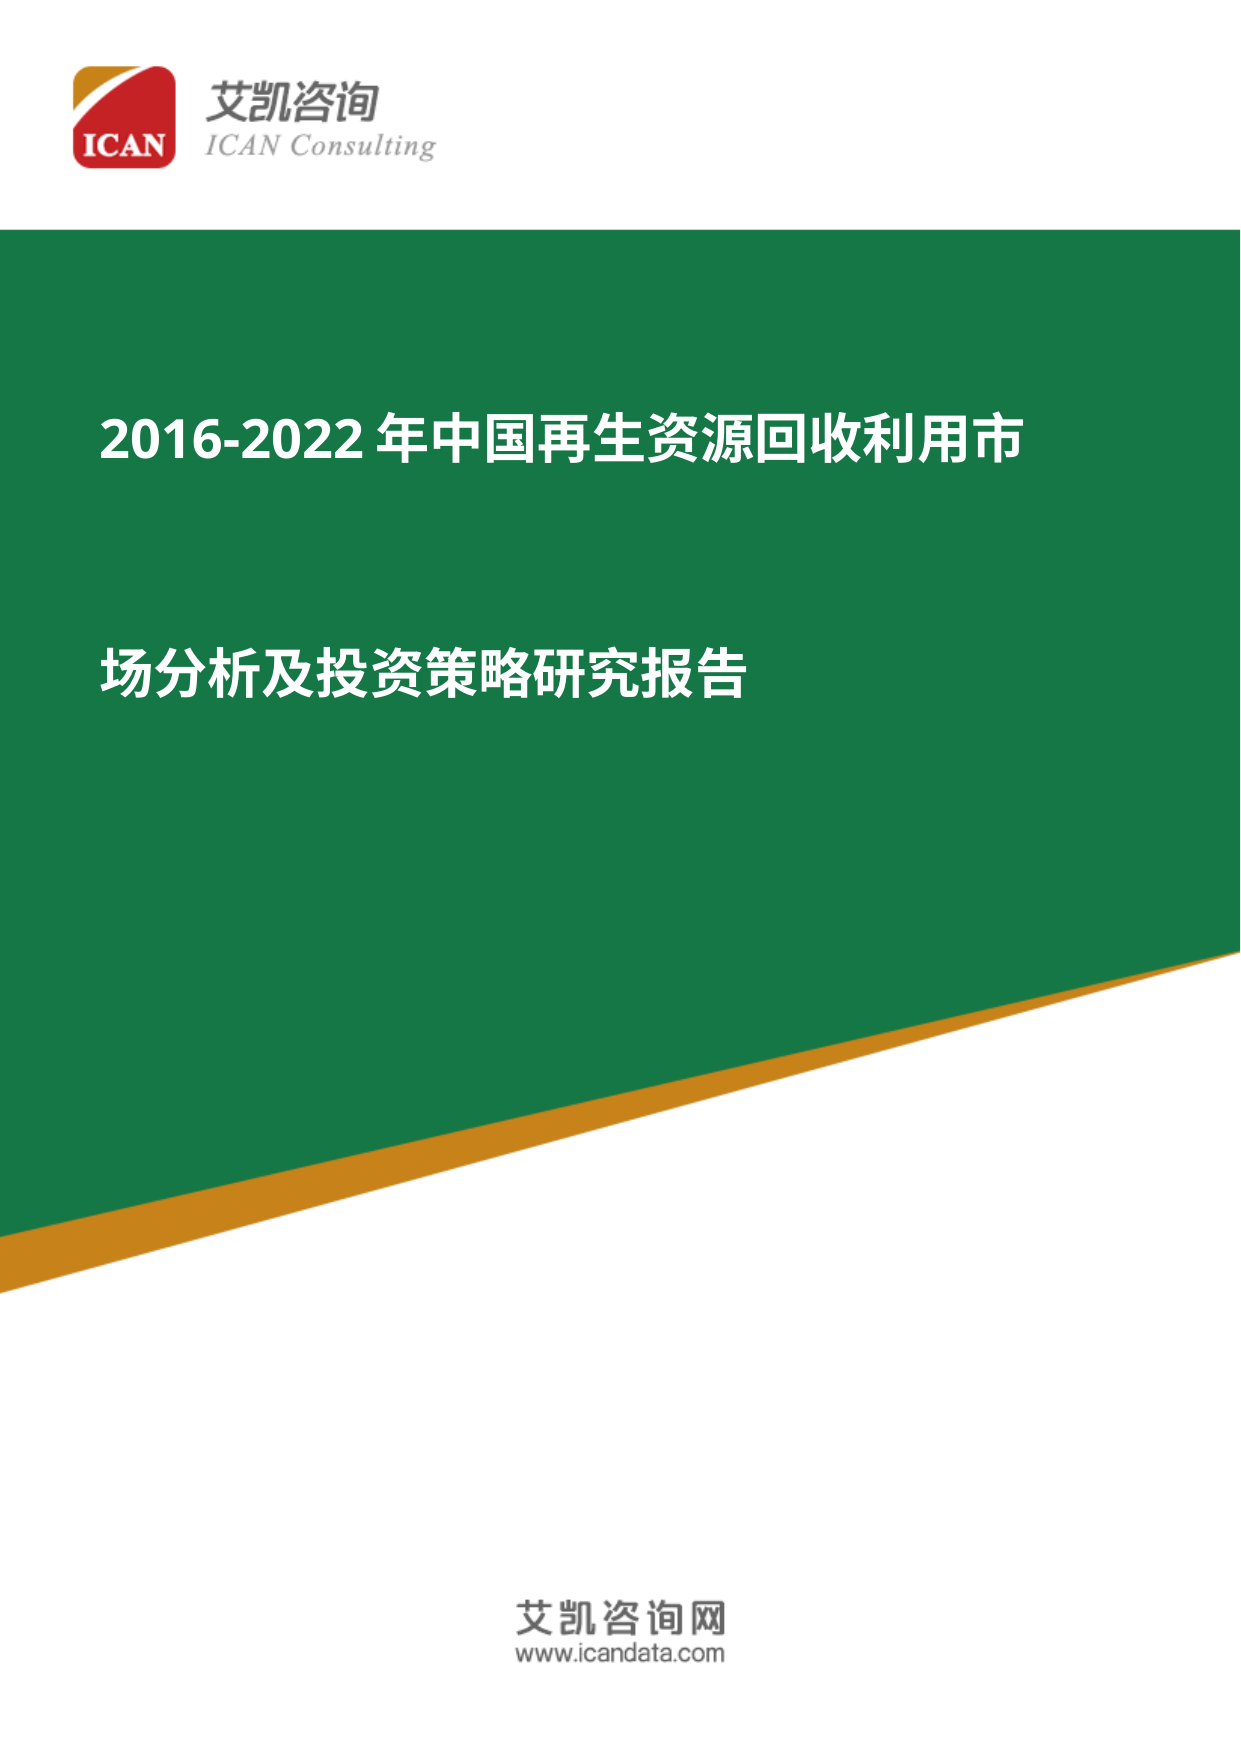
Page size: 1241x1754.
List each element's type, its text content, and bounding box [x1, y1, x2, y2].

subtitle 2016-2022年中国再生资源回收利用市场分析及投资策略研究报告 [99, 386, 1053, 718]
picture [0, 5, 1241, 1754]
